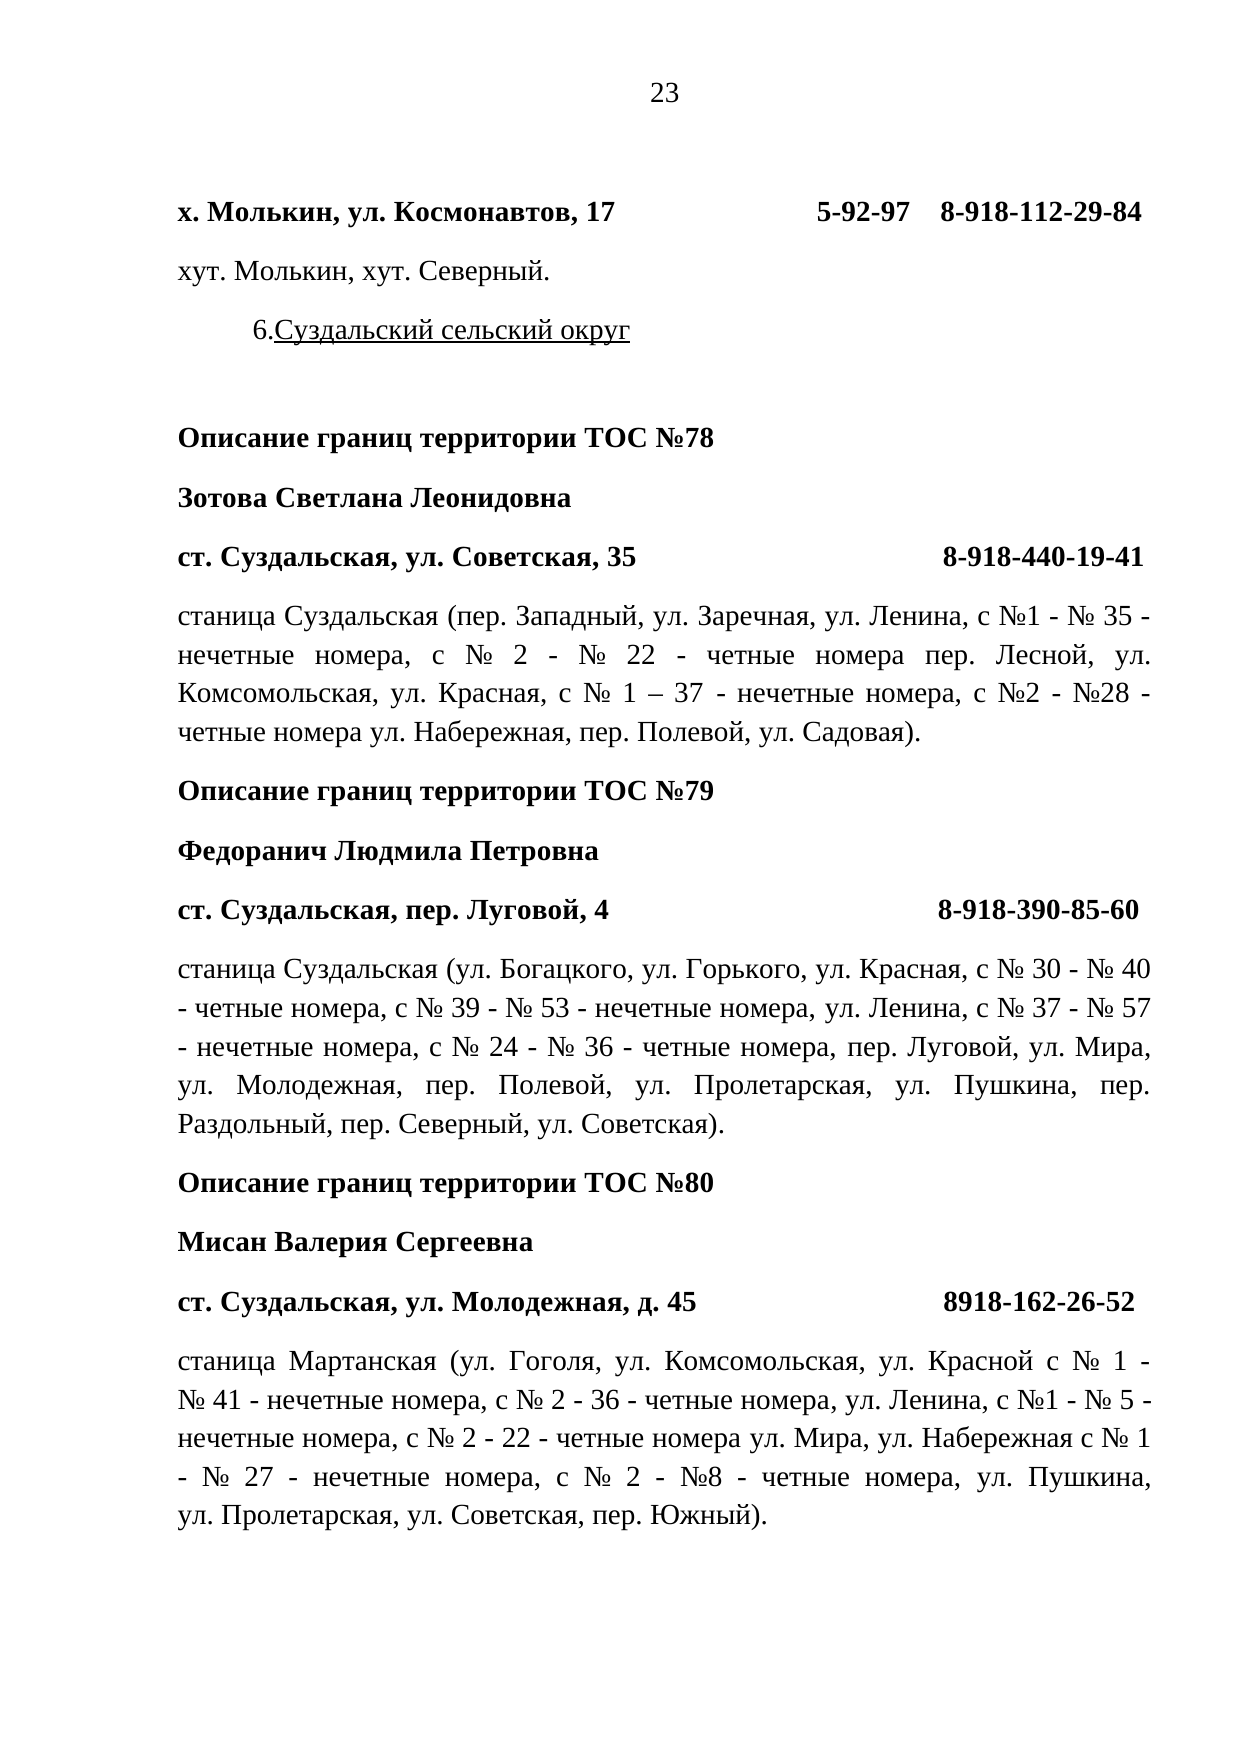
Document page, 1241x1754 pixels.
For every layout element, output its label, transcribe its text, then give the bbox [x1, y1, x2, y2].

text ст. Суздальская, ул. Советская, 35 8-918-440-19-41 [177, 539, 1152, 573]
text ст. Суздальская, пер. Луговой, 4 8-918-390-85-60 [177, 892, 1152, 926]
text Описание границ территории ТОС №78 [177, 420, 1152, 454]
text Зотова Светлана Леонидовна [177, 480, 1152, 513]
text х. Молькин, ул. Космонавтов, 17 5-92-97 8-918-112-29-84 [177, 194, 1152, 227]
text Описание границ территории ТОС №80 [177, 1165, 1152, 1199]
text станица Суздальская (ул. Богацкого, ул. Горького, ул. Красная, с № 30 - № 40 - четные номера, с № 39 - № 53 - нечетные номера, ул. Ленина, с № 37 - № 57 - нечетные номера, с № 24 - № 36 - четные номера, пер. Луговой, ул. Мира, ул. Молодежная, пер. Полевой, ул. Пролетарская, ул. Пушкина, пер. Раздольный, пер. Северный, ул. Советская). [177, 952, 1152, 1139]
text станица Мартанская (ул. Гоголя, ул. Комсомольская, ул. Красной с № 1 - № 41 - нечетные номера, с № 2 - 36 - четные номера, ул. Ленина, с №1 - № 5 - нечетные номера, с № 2 - 22 - четные номера ул. Мира, ул. Набережная с № 1 - № 27 - нечетные номера, с № 2 - №8 - четные номера, ул. Пушкина, ул. Пролетарская, ул. Советская, пер. Южный). [177, 1343, 1152, 1531]
text 6.Суздальский сельский округ [252, 312, 1152, 346]
text хут. Молькин, хут. Северный. [177, 253, 1152, 287]
text ст. Суздальская, ул. Молодежная, д. 45 8918-162-26-52 [177, 1284, 1152, 1317]
text Мисан Валерия Сергеевна [177, 1224, 1152, 1258]
text Описание границ территории ТОС №79 [177, 773, 1152, 807]
text Федоранич Людмила Петровна [177, 833, 1152, 866]
text станица Суздальская (пер. Западный, ул. Заречная, ул. Ленина, с №1 - № 35 - нечетные номера, с № 2 - № 22 - четные номера пер. Лесной, ул. Комсомольская, ул. Красная, с № 1 – 37 - нечетные номера, с №2 - №28 - четные номера ул. Набережная, пер. Полевой, ул. Садовая). [177, 598, 1152, 748]
